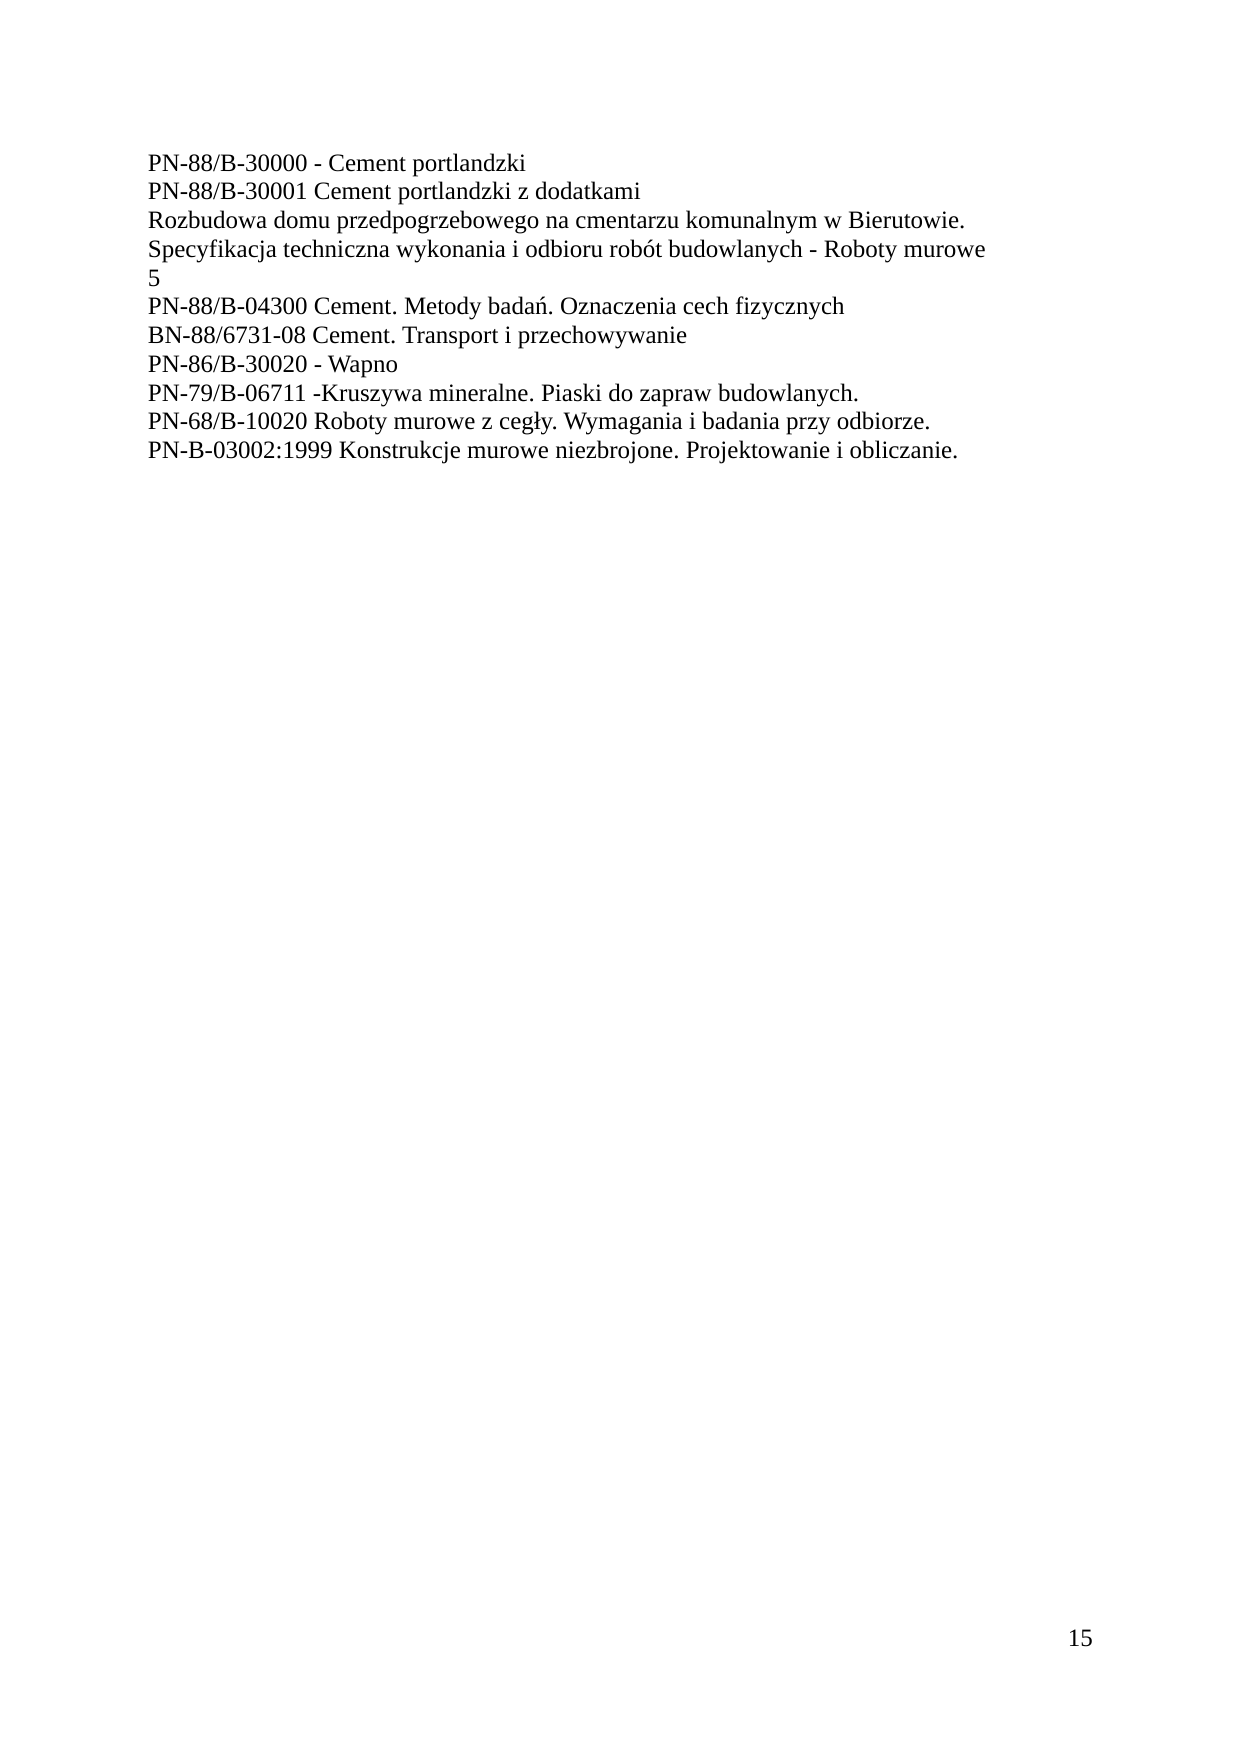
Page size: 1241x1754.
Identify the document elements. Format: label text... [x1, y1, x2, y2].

text PN-88/B-30001 Cement portlandzki z dodatkami [148, 176, 1093, 205]
text PN-88/B-04300 Cement. Metody badań. Oznaczenia cech fizycznych [148, 291, 1093, 320]
text PN-86/B-30020 - Wapno [148, 349, 1093, 378]
text Rozbudowa domu przedpogrzebowego na cmentarzu komunalnym w Bierutowie. [148, 205, 1093, 234]
text BN-88/6731-08 Cement. Transport i przechowywanie [148, 320, 1093, 349]
text PN-68/B-10020 Roboty murowe z cegły. Wymagania i badania przy odbiorze. [148, 406, 1093, 435]
text PN-88/B-30000 - Cement portlandzki [148, 148, 1093, 176]
text PN-B-03002:1999 Konstrukcje murowe niezbrojone. Projektowanie i obliczanie. [148, 435, 1093, 464]
text 5 [148, 263, 1093, 291]
text Specyfikacja techniczna wykonania i odbioru robót budowlanych - Roboty murowe [148, 234, 1093, 263]
text PN-79/B-06711 -Kruszywa mineralne. Piaski do zapraw budowlanych. [148, 378, 1093, 406]
